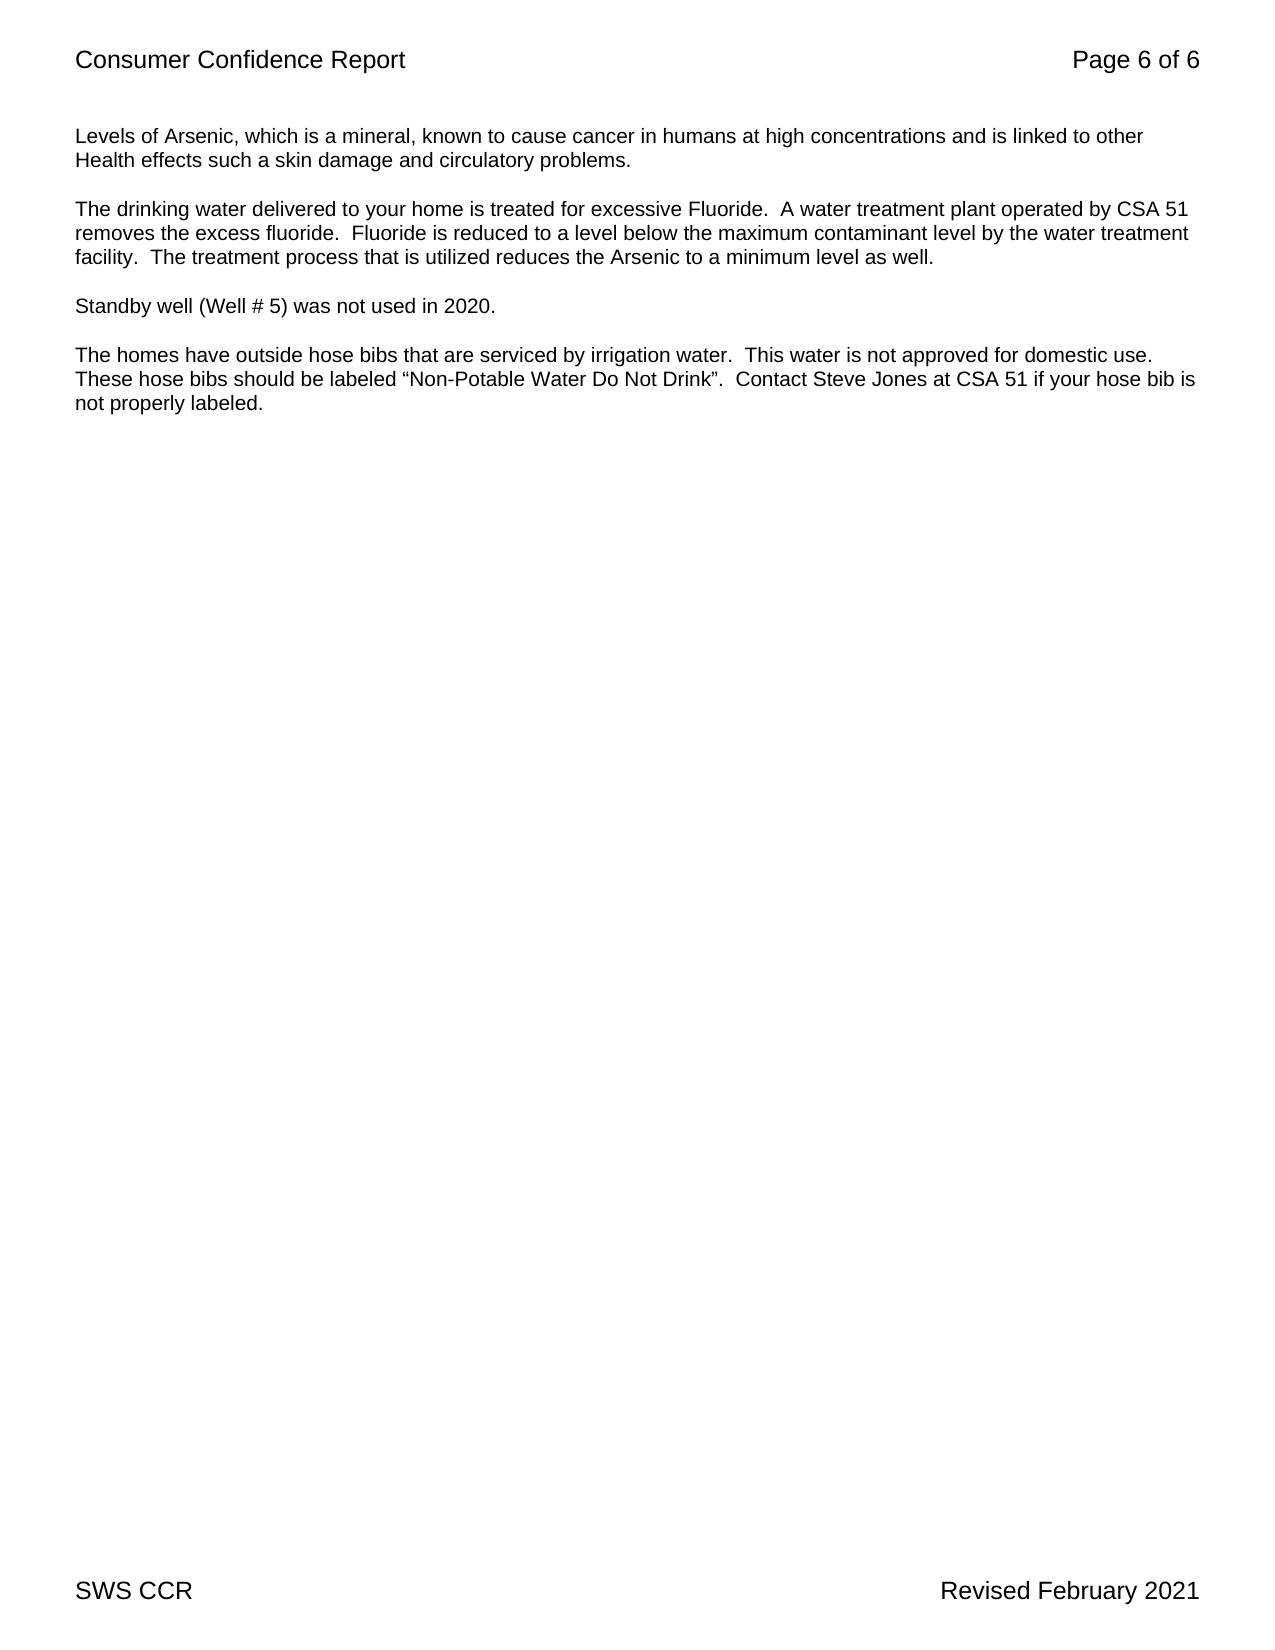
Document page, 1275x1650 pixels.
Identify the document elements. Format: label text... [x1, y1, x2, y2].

text Standby well (Well # 5) was not used in 2020. [75, 293, 1200, 317]
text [75, 124, 1200, 172]
text The drinking water delivered to your home is treated for excessive Fluoride. A water treatment plant operated by CSA 51 removes the excess fluoride. Fluoride is reduced to a level below the maximum contaminant level by the water treatment facility. The treatment process that is utilized reduces the Arsenic to a minimum level as well. [75, 197, 1200, 268]
text The homes have outside hose bibs that are serviced by irrigation water. This water is not approved for domestic use. These hose bibs should be labeled “Non-Potable Water Do Not Drink”. Contact Steve Jones at CSA 51 if your hose bib is not properly labeled. [75, 342, 1200, 414]
